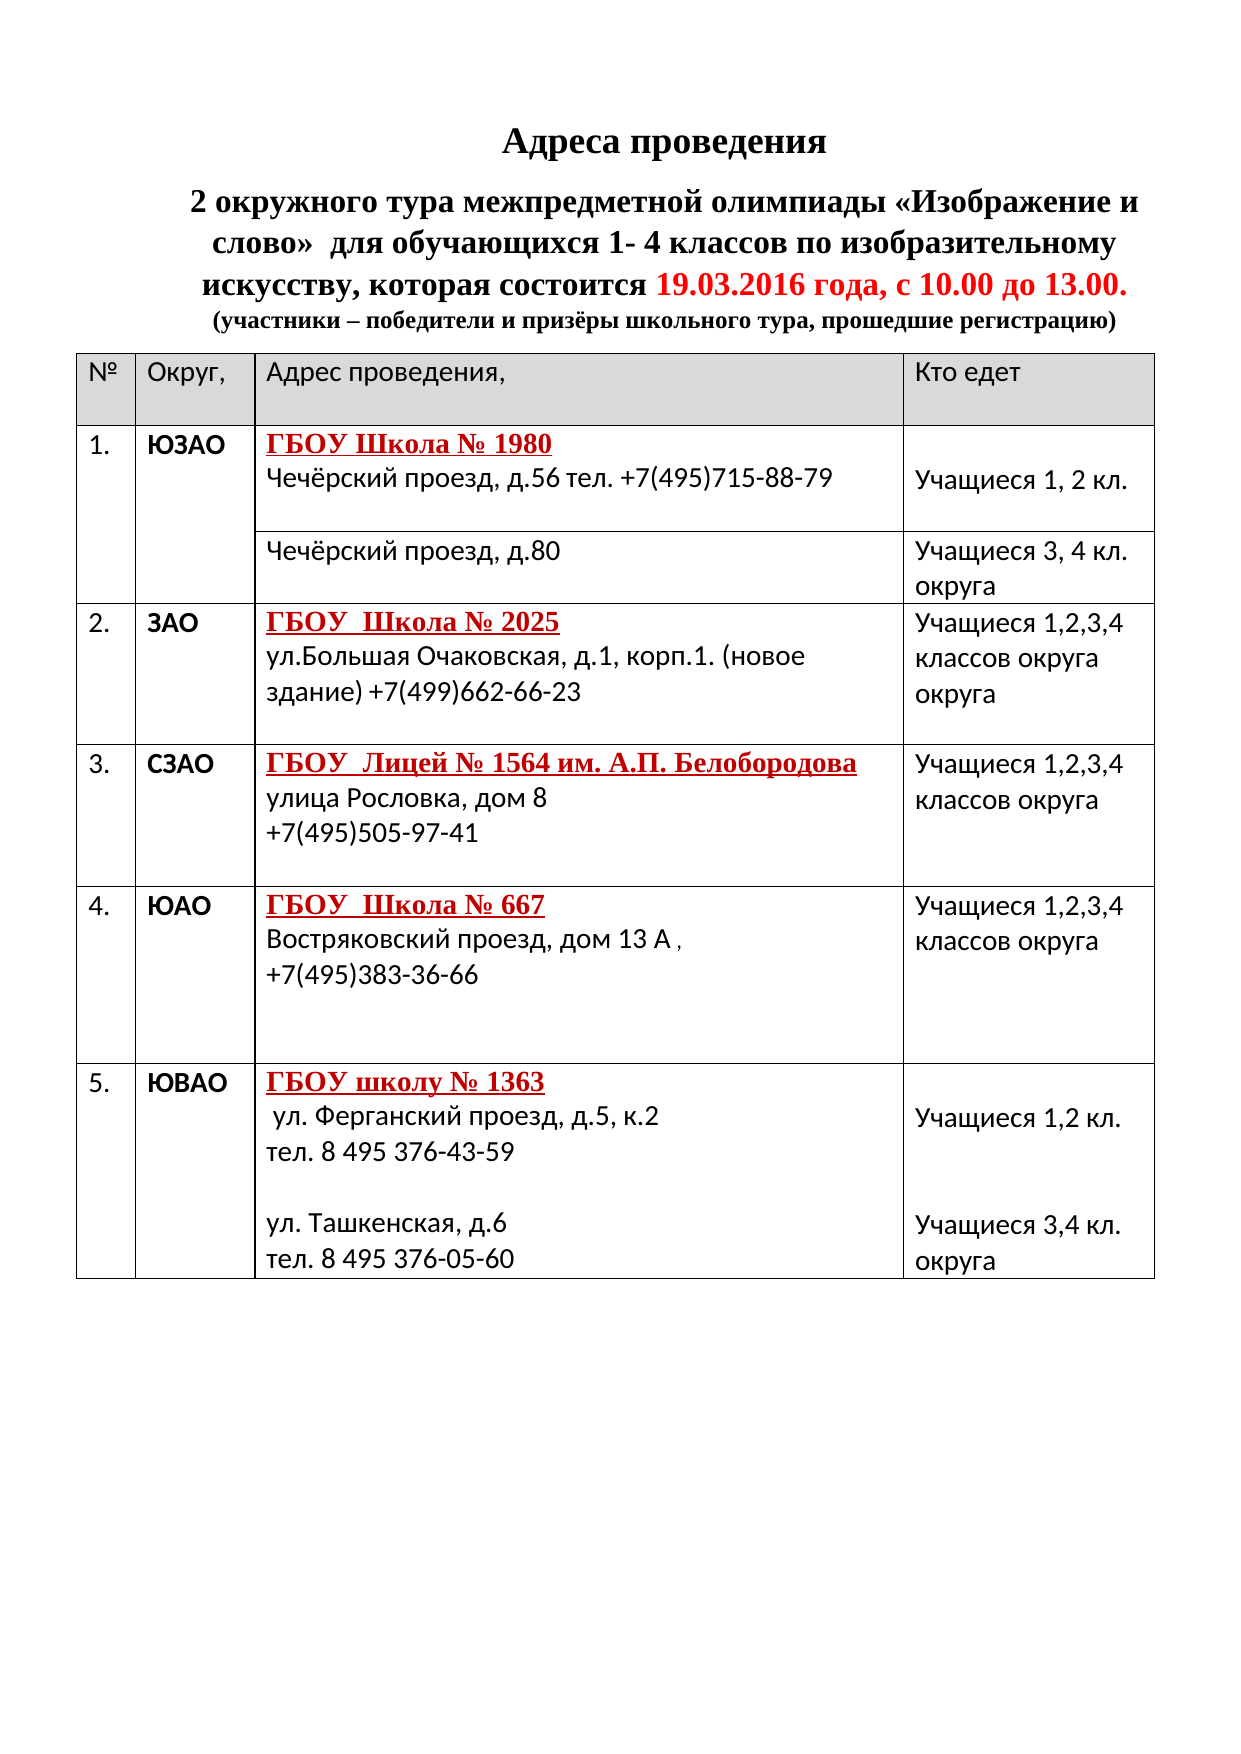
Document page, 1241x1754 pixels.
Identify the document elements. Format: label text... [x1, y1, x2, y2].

table_cell Учащиеся 1,2,3,4 классов округа [904, 887, 1154, 1063]
table_cell ЮЗАО [136, 426, 254, 603]
text Адреса проведения [177, 118, 1152, 161]
table_cell СЗАО [136, 745, 254, 886]
table_header № [77, 354, 135, 425]
table_header Кто едет [904, 354, 1154, 425]
table_cell ЮАО [136, 887, 254, 1063]
table_cell ЮВАО [136, 1064, 254, 1278]
table_cell Учащиеся 1,2 кл. Учащиеся 3,4 кл. округа [904, 1064, 1154, 1278]
table_cell Учащиеся 3, 4 кл. округа [904, 532, 1154, 603]
table_cell ГБОУ Школа № 2025 ул.Большая Очаковская, д.1, корп.1. (новое здание) +7(499)662-66-23 [256, 604, 903, 744]
table_cell 5. [77, 1064, 135, 1278]
table_cell Учащиеся 1,2,3,4 классов округа [904, 745, 1154, 886]
table_cell 4. [77, 887, 135, 1063]
table_cell ГБОУ школу № 1363 ул. Ферганский проезд, д.5, к.2 тел. 8 495 376-43-59 ул. Ташкенская, д.6 тел. 8 495 376-05-60 [256, 1064, 903, 1278]
table_cell Учащиеся 1, 2 кл. [904, 426, 1154, 531]
table_cell ГБОУ Лицей № 1564 им. А.П. Белобородова улица Рословка, дом 8 +7(495)505-97-41 [256, 745, 903, 886]
table_cell 3. [77, 745, 135, 886]
table_cell ГБОУ Школа № 667 Востряковский проезд, дом 13 А , +7(495)383-36-66 [256, 887, 903, 1063]
text 2 окружного тура межпредметной олимпиады «Изображение и слово» для обучающихся 1- 4 классов по изобразительному искусству, которая состоится 19.03.2016 года, с 10.00 до 13.00. (участники – победители и призёры школьного тура, прошедшие регистрацию) [177, 181, 1152, 333]
table_header Адрес проведения, [256, 354, 903, 425]
table_cell 1. [77, 426, 135, 603]
table_cell Учащиеся 1,2,3,4 классов округа округа [904, 604, 1154, 744]
table_header Округ, [136, 354, 254, 425]
table_cell ГБОУ Школа № 1980 Чечёрский проезд, д.56 тел. +7(495)715-88-79 [256, 426, 903, 531]
table_cell Чечёрский проезд, д.80 [256, 532, 903, 603]
table_cell ЗАО [136, 604, 254, 744]
table_cell 2. [77, 604, 135, 744]
